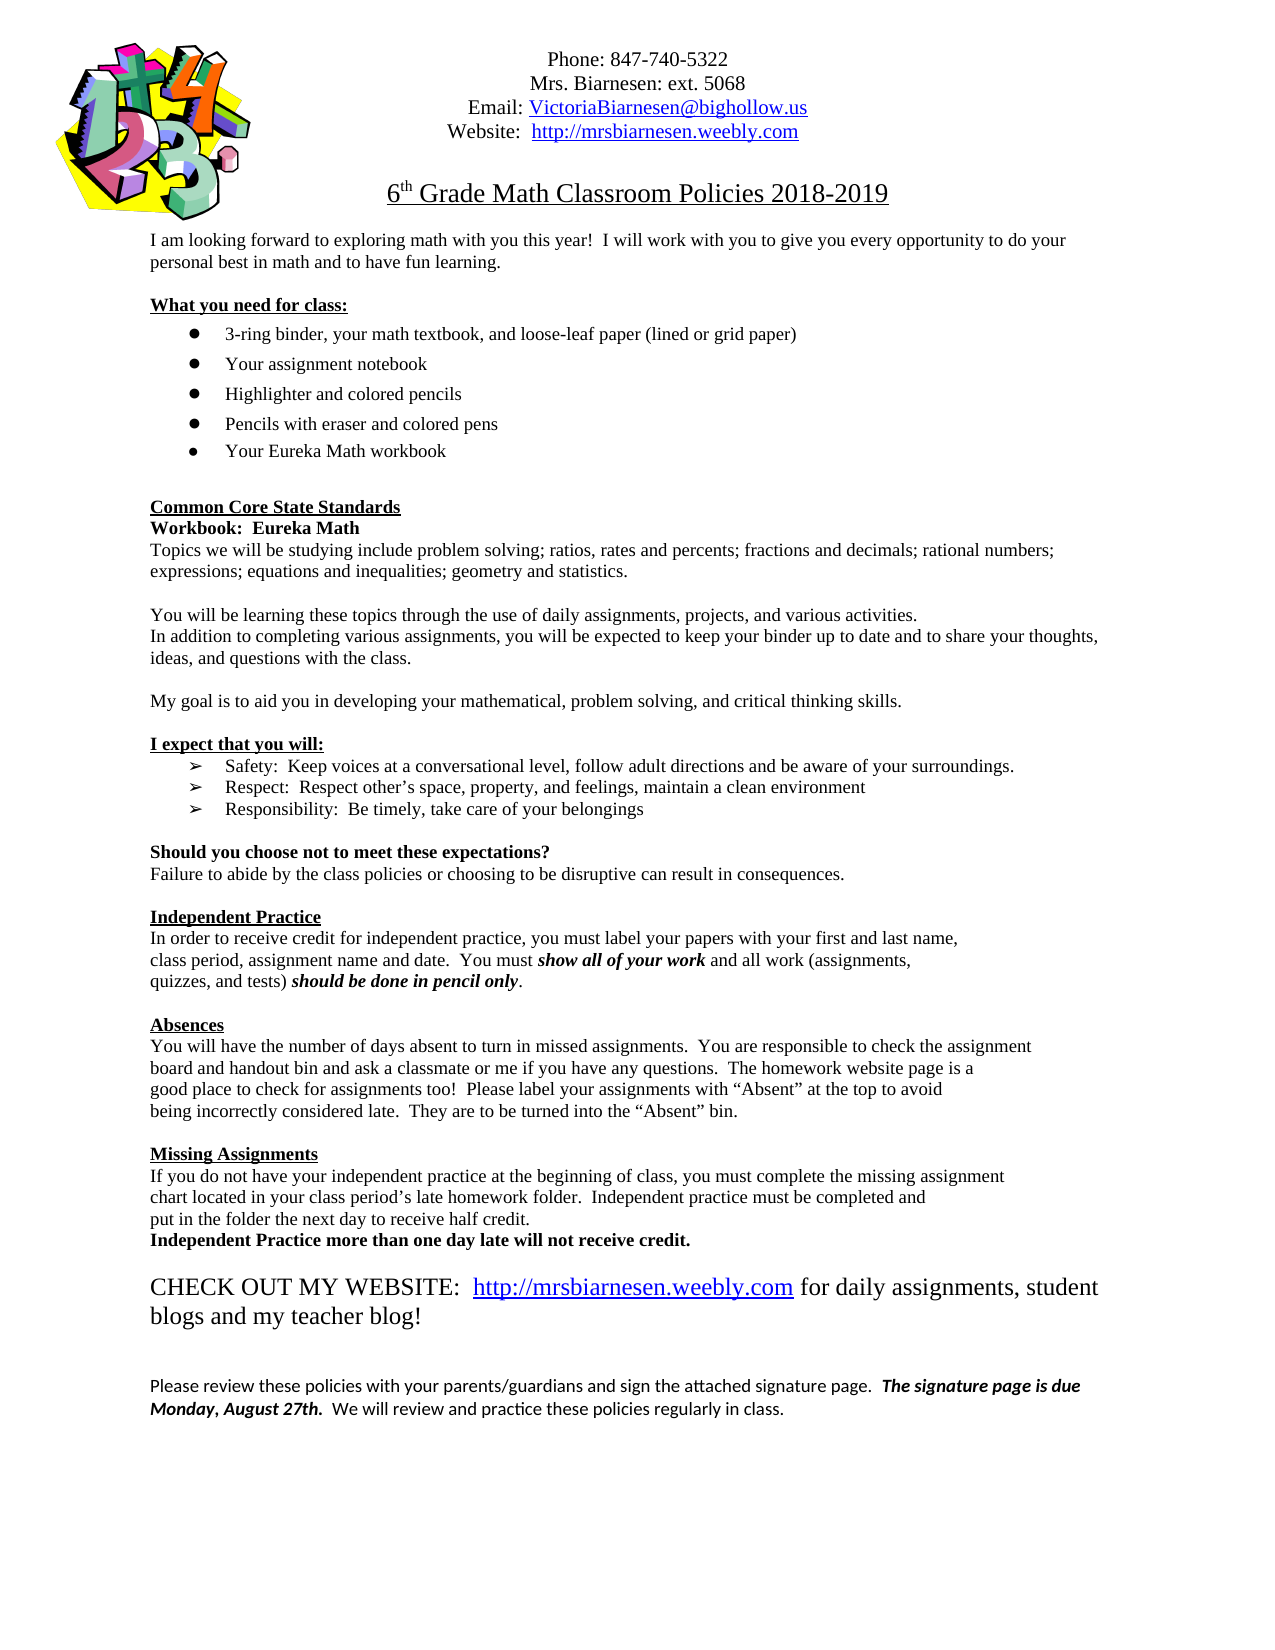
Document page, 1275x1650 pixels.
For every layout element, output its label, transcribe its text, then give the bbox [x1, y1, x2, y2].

text In order to receive credit for independent practice, you must label your papers with your first and last name, [150, 927, 1125, 949]
text Failure to abide by the class policies or choosing to be disruptive can result in consequences. [150, 863, 1125, 884]
list 3-ring binder, your math textbook, and loose-leaf paper (lined or grid paper) [187, 319, 1125, 345]
list Safety: Keep voices at a conversational level, follow adult directions and be aware of your surroundings. [187, 754, 1125, 776]
text good place to check for assignments too! Please label your assignments with “Absent” at the top to avoid [150, 1078, 1125, 1100]
text Topics we will be studying include problem solving; ratios, rates and percents; fractions and decimals; rational numbers; expressions; equations and inequalities; geometry and statistics. [150, 539, 1125, 582]
text quizzes, and tests) should be done in pencil only. [150, 970, 1125, 992]
picture [55, 41, 252, 222]
text What you need for class: [150, 294, 1125, 316]
list Pencils with eraser and colored pens [187, 409, 1125, 436]
text You will be learning these topics through the use of daily assignments, projects, and various activities. [150, 603, 1125, 625]
list Respect: Respect other’s space, property, and feelings, maintain a clean environment [187, 776, 1125, 798]
text I expect that you will: [150, 733, 1125, 754]
text class period, assignment name and date. You must show all of your work and all work (assignments, [150, 949, 1125, 970]
text Website: http://mrsbiarnesen.weebly.com [252, 119, 1125, 143]
text Email: VictoriaBiarnesen@bighollow.us [252, 95, 1125, 119]
text put in the folder the next day to receive half credit. [150, 1208, 1125, 1229]
text 6th Grade Math Classroom Policies 2018-2019 [252, 177, 1125, 208]
text Common Core State Standards [150, 496, 1125, 517]
text chart located in your class period’s late homework folder. Independent practice must be completed and [150, 1186, 1125, 1208]
text Should you choose not to meet these expectations? [150, 841, 1125, 863]
text Please review these policies with your parents/guardians and sign the attached signature page. The signature page is due Monday, August 27th. We will review and practice these policies regularly in class. [150, 1374, 1125, 1420]
list Your assignment notebook [187, 349, 1125, 375]
list Highlighter and colored pencils [187, 379, 1125, 406]
text CHECK OUT MY WEBSITE: http://mrsbiarnesen.weebly.com for daily assignments, student blogs and my teacher blog! [150, 1272, 1125, 1330]
text I am looking forward to exploring math with you this year! I will work with you to give you every opportunity to do your personal best in math and to have fun learning. [150, 229, 1125, 272]
list Responsibility: Be timely, take care of your belongings [187, 798, 1125, 819]
text Independent Practice more than one day late will not receive credit. [150, 1229, 1125, 1251]
text Workbook: Eureka Math [150, 517, 1125, 539]
text My goal is to aid you in developing your mathematical, problem solving, and critical thinking skills. [150, 690, 1125, 711]
text Missing Assignments [150, 1143, 1125, 1164]
text being incorrectly considered late. They are to be turned into the “Absent” bin. [150, 1100, 1125, 1121]
text Independent Practice [150, 906, 1125, 927]
text Phone: 847-740-5322 [252, 47, 1125, 71]
text Mrs. Biarnesen: ext. 5068 [252, 71, 1125, 95]
text If you do not have your independent practice at the beginning of class, you must complete the missing assignment [150, 1164, 1125, 1186]
text board and handout bin and ask a classmate or me if you have any questions. The homework website page is a [150, 1057, 1125, 1078]
text You will have the number of days absent to turn in missed assignments. You are responsible to check the assignment [150, 1035, 1125, 1057]
text Absences [150, 1013, 1125, 1035]
text In addition to completing various assignments, you will be expected to keep your binder up to date and to share your thoughts, ideas, and questions with the class. [150, 625, 1125, 668]
list Your Eureka Math workbook [187, 440, 1125, 461]
